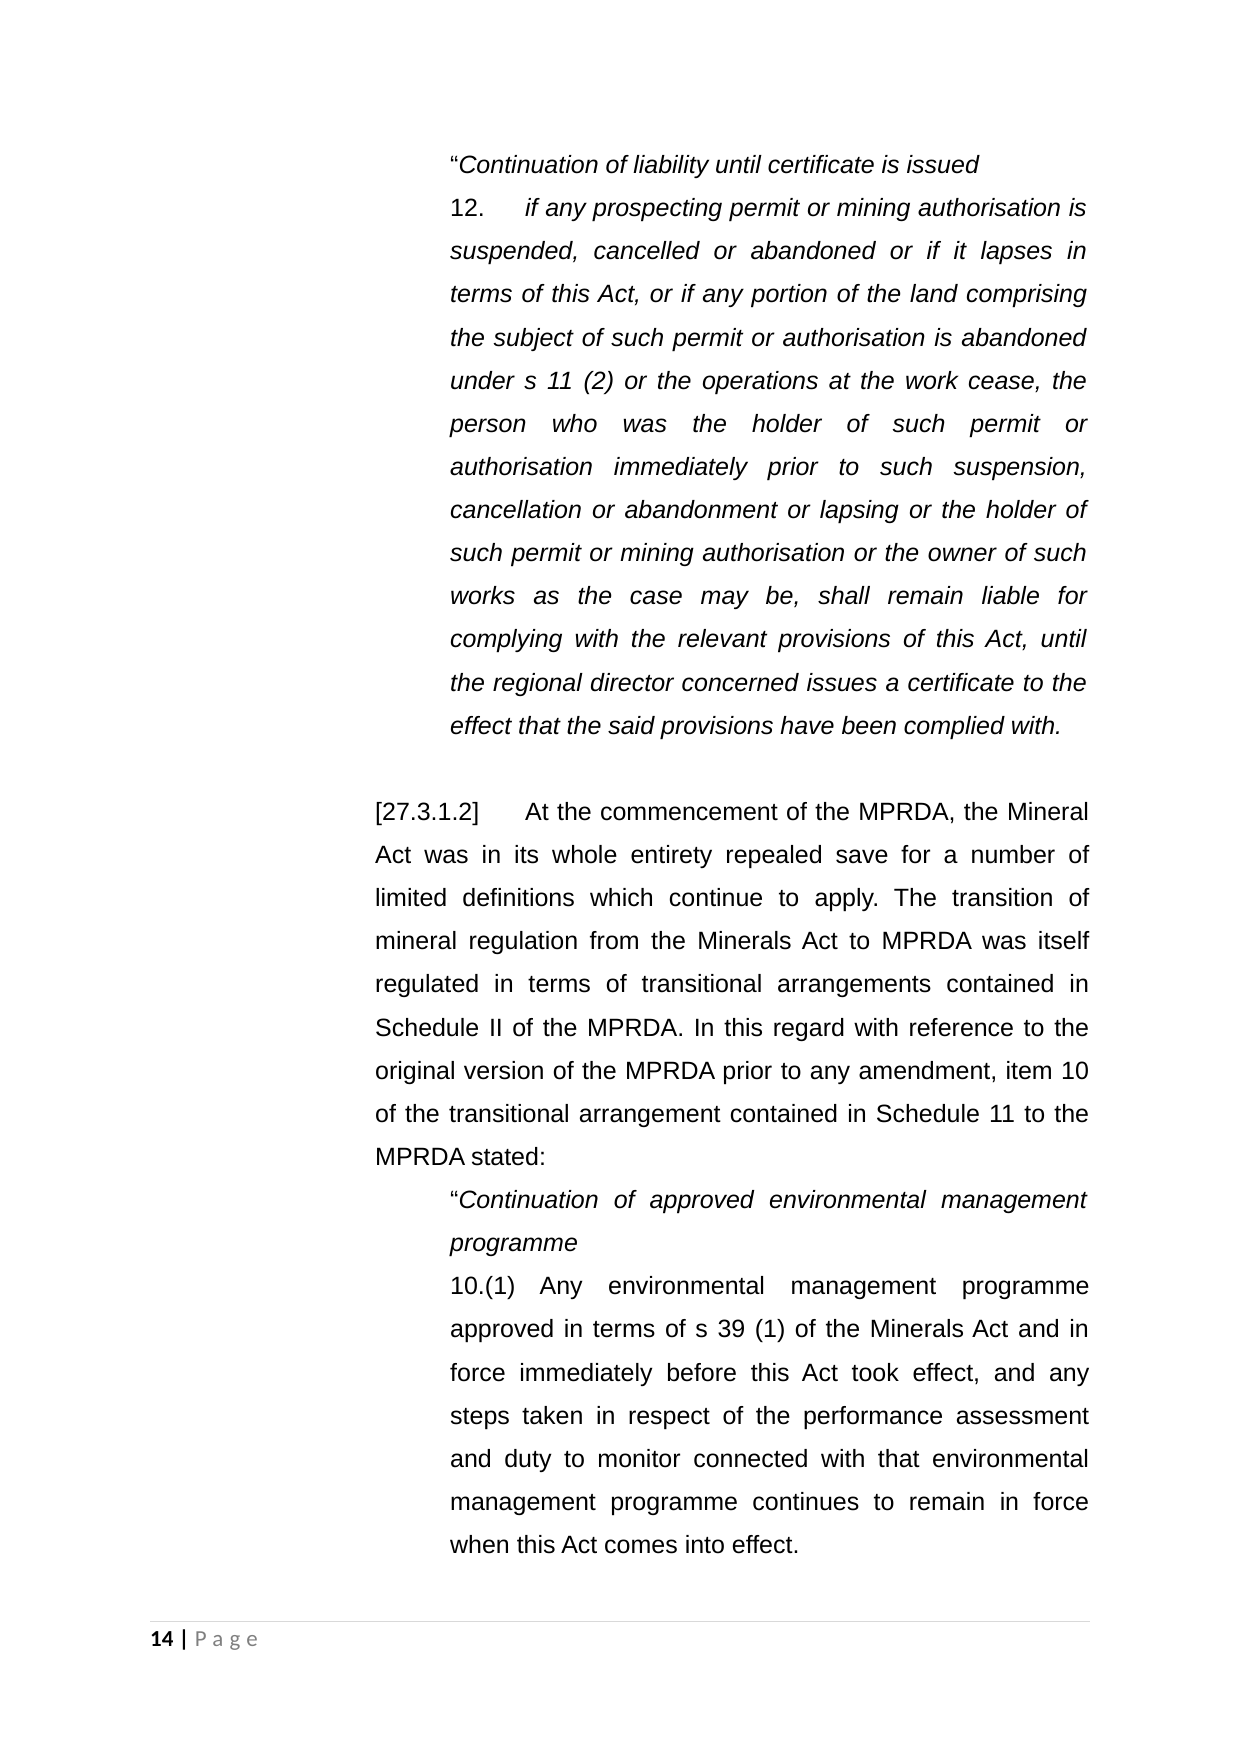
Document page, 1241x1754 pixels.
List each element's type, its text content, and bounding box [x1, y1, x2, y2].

text [27.3.1.2] At the commencement of the MPRDA, the Mineral Act was in its whole entirety repealed save for a number of limited definitions which continue to apply. The transition of mineral regulation from the Minerals Act to MPRDA was itself regulated in terms of transitional arrangements contained in Schedule II of the MPRDA. In this regard with reference to the original version of the MPRDA prior to any amendment, item 10 of the transitional arrangement contained in Schedule 11 to the MPRDA stated: [375, 797, 1090, 1171]
text “Continuation of approved environmental management programme [450, 1185, 1090, 1257]
text 10.(1) Any environmental management programme approved in terms of s 39 (1) of the Minerals Act and in force immediately before this Act took effect, and any steps taken in respect of the performance assessment and duty to monitor connected with that environmental management programme continues to remain in force when this Act comes into effect. [450, 1271, 1090, 1559]
text “Continuation of liability until certificate is issued [375, 150, 1090, 179]
text 12. if any prospecting permit or mining authorisation is suspended, cancelled or abandoned or if it lapses in terms of this Act, or if any portion of the land comprising the subject of such permit or authorisation is abandoned under s 11 (2) or the operations at the work cease, the person who was the holder of such permit or authorisation immediately prior to such suspension, cancellation or abandonment or lapsing or the holder of such permit or mining authorisation or the owner of such works as the case may be, shall remain liable for complying with the relevant provisions of this Act, until the regional director concerned issues a certificate to the effect that the said provisions have been complied with. [375, 193, 1090, 739]
